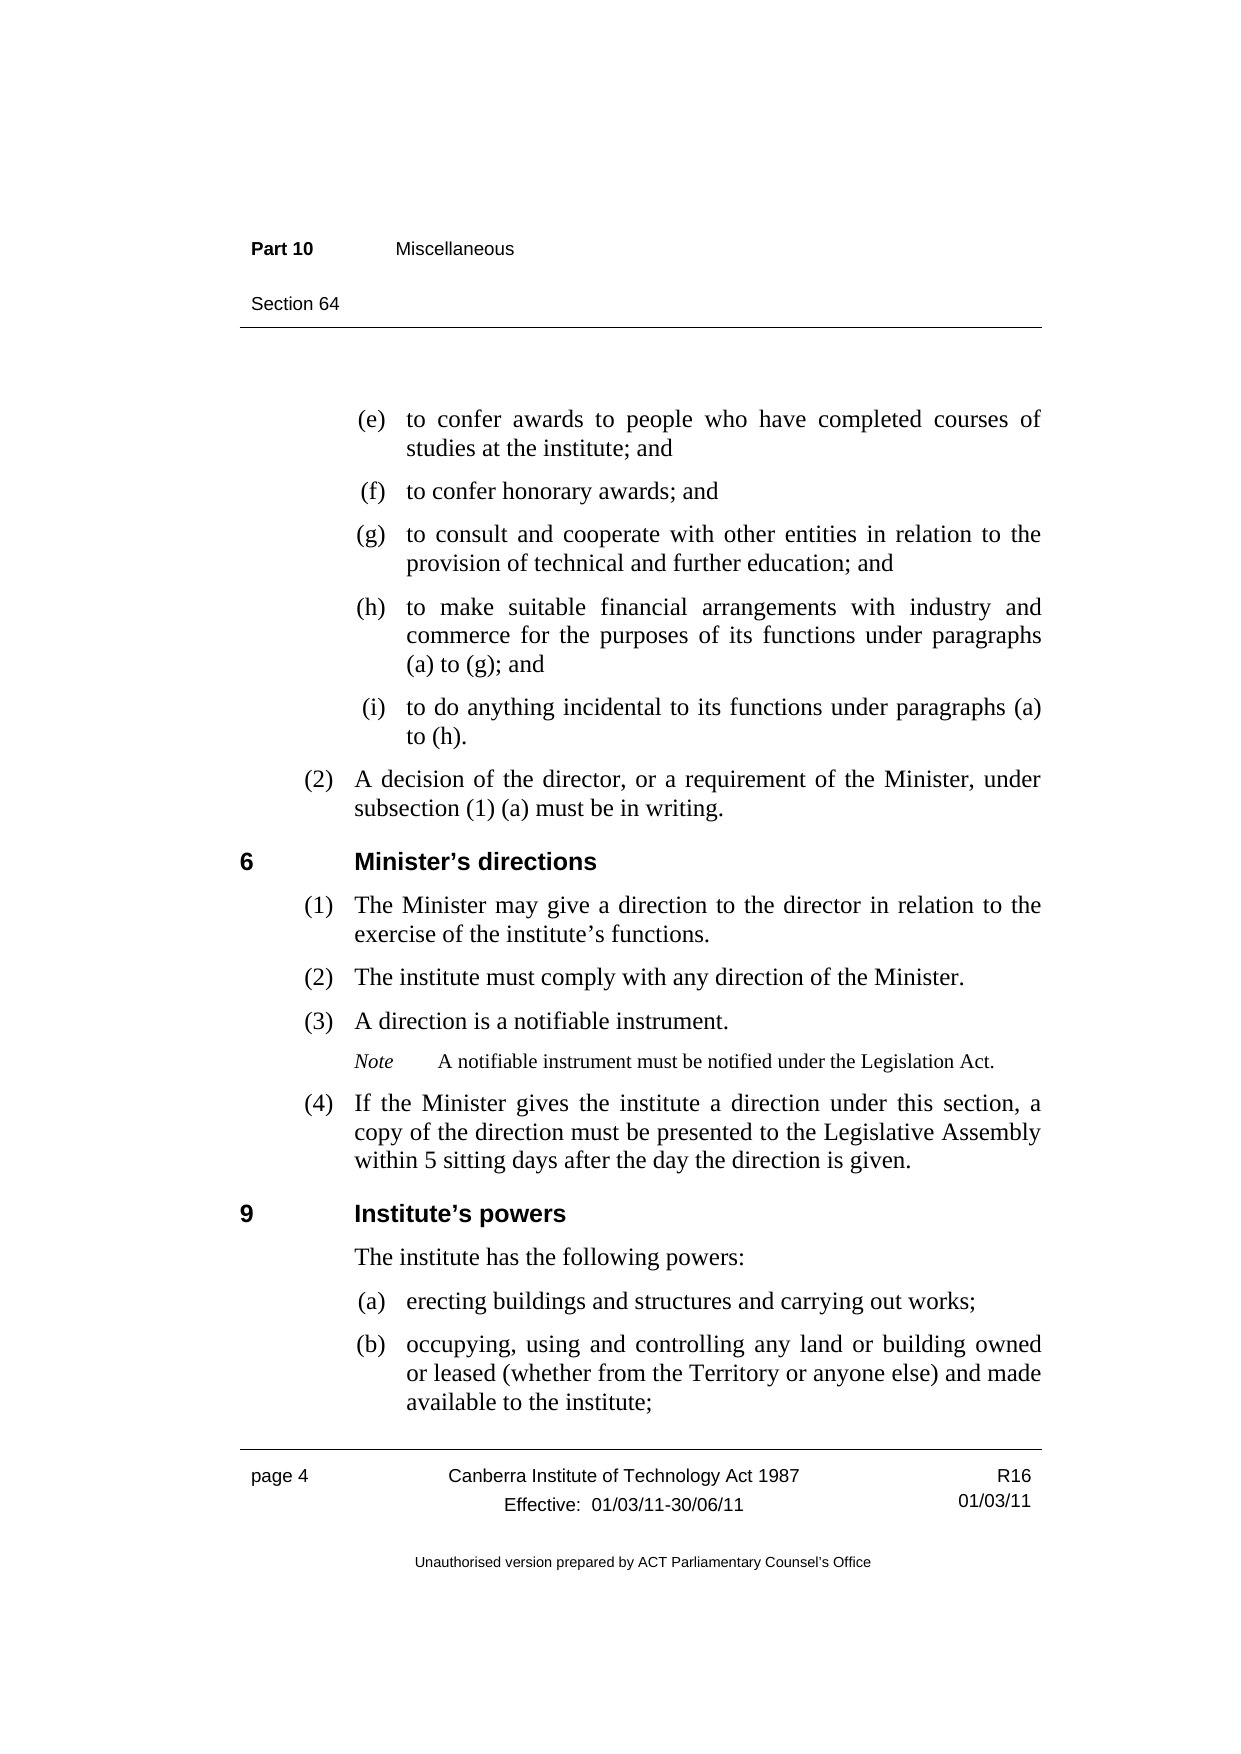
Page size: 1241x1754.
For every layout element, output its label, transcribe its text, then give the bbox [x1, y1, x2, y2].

text 9 Institute’s powers [239, 1199, 1042, 1228]
text The institute has the following powers: [354, 1242, 1042, 1271]
text (1) The Minister may give a direction to the director in relation to the exercise of the institute’s functions. [239, 890, 1042, 948]
text (e) to confer awards to people who have completed courses of studies at the institute; and [239, 404, 1042, 462]
text (i) to do anything incidental to its functions under paragraphs (a) to (h). [239, 692, 1042, 750]
text (3) A direction is a notifiable instrument. [239, 1006, 1042, 1034]
text (4) If the Minister gives the institute a direction under this section, a copy of the direction must be presented to the Legislative Assembly within 5 sitting days after the day the direction is given. [239, 1088, 1042, 1174]
text (2) The institute must comply with any direction of the Minister. [239, 962, 1042, 991]
text (h) to make suitable financial arrangements with industry and commerce for the purposes of its functions under paragraphs (a) to (g); and [239, 592, 1042, 678]
text 6 Minister’s directions [239, 847, 1042, 876]
text (2) A decision of the director, or a requirement of the Minister, under subsection (1) (a) must be in writing. [239, 764, 1042, 822]
text (f) to confer honorary awards; and [239, 476, 1042, 505]
text Note A notifiable instrument must be notified under the Legislation Act. [354, 1049, 1042, 1073]
text (a) erecting buildings and structures and carrying out works; [239, 1286, 1042, 1314]
text (b) occupying, using and controlling any land or building owned or leased (whether from the Territory or anyone else) and made available to the institute; [239, 1329, 1042, 1415]
text (g) to consult and cooperate with other entities in relation to the provision of technical and further education; and [239, 519, 1042, 577]
